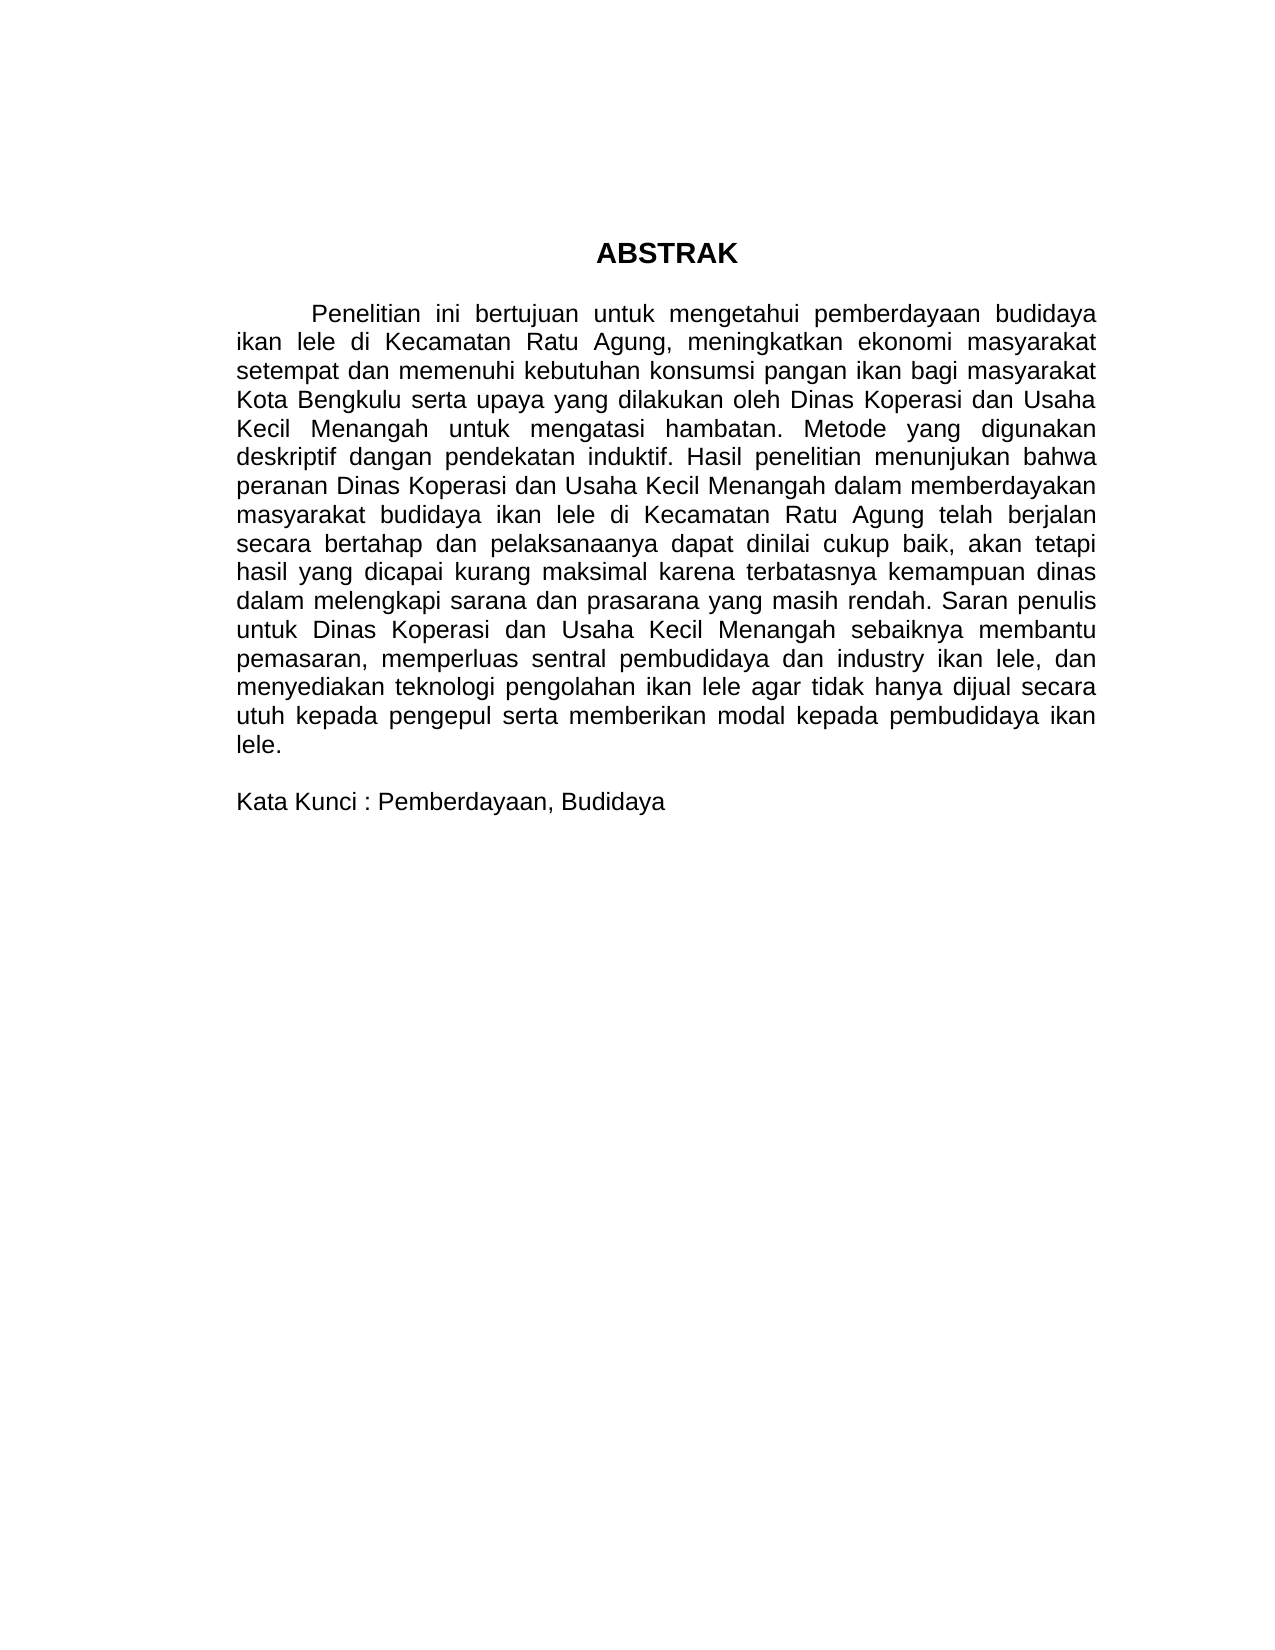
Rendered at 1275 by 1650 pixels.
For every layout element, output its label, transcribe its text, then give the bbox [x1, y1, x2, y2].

text ABSTRAK [236, 236, 1098, 270]
text Kata Kunci : Pemberdayaan, Budidaya [236, 787, 1098, 816]
text Penelitian ini bertujuan untuk mengetahui pemberdayaan budidaya ikan lele di Kecamatan Ratu Agung, meningkatkan ekonomi masyarakat setempat dan memenuhi kebutuhan konsumsi pangan ikan bagi masyarakat Kota Bengkulu serta upaya yang dilakukan oleh Dinas Koperasi dan Usaha Kecil Menangah untuk mengatasi hambatan. Metode yang digunakan deskriptif dangan pendekatan induktif. Hasil penelitian menunjukan bahwa peranan Dinas Koperasi dan Usaha Kecil Menangah dalam memberdayakan masyarakat budidaya ikan lele di Kecamatan Ratu Agung telah berjalan secara bertahap dan pelaksanaanya dapat dinilai cukup baik, akan tetapi hasil yang dicapai kurang maksimal karena terbatasnya kemampuan dinas dalam melengkapi sarana dan prasarana yang masih rendah. Saran penulis untuk Dinas Koperasi dan Usaha Kecil Menangah sebaiknya membantu pemasaran, memperluas sentral pembudidaya dan industry ikan lele, dan menyediakan teknologi pengolahan ikan lele agar tidak hanya dijual secara utuh kepada pengepul serta memberikan modal kepada pembudidaya ikan lele. [236, 298, 1098, 758]
